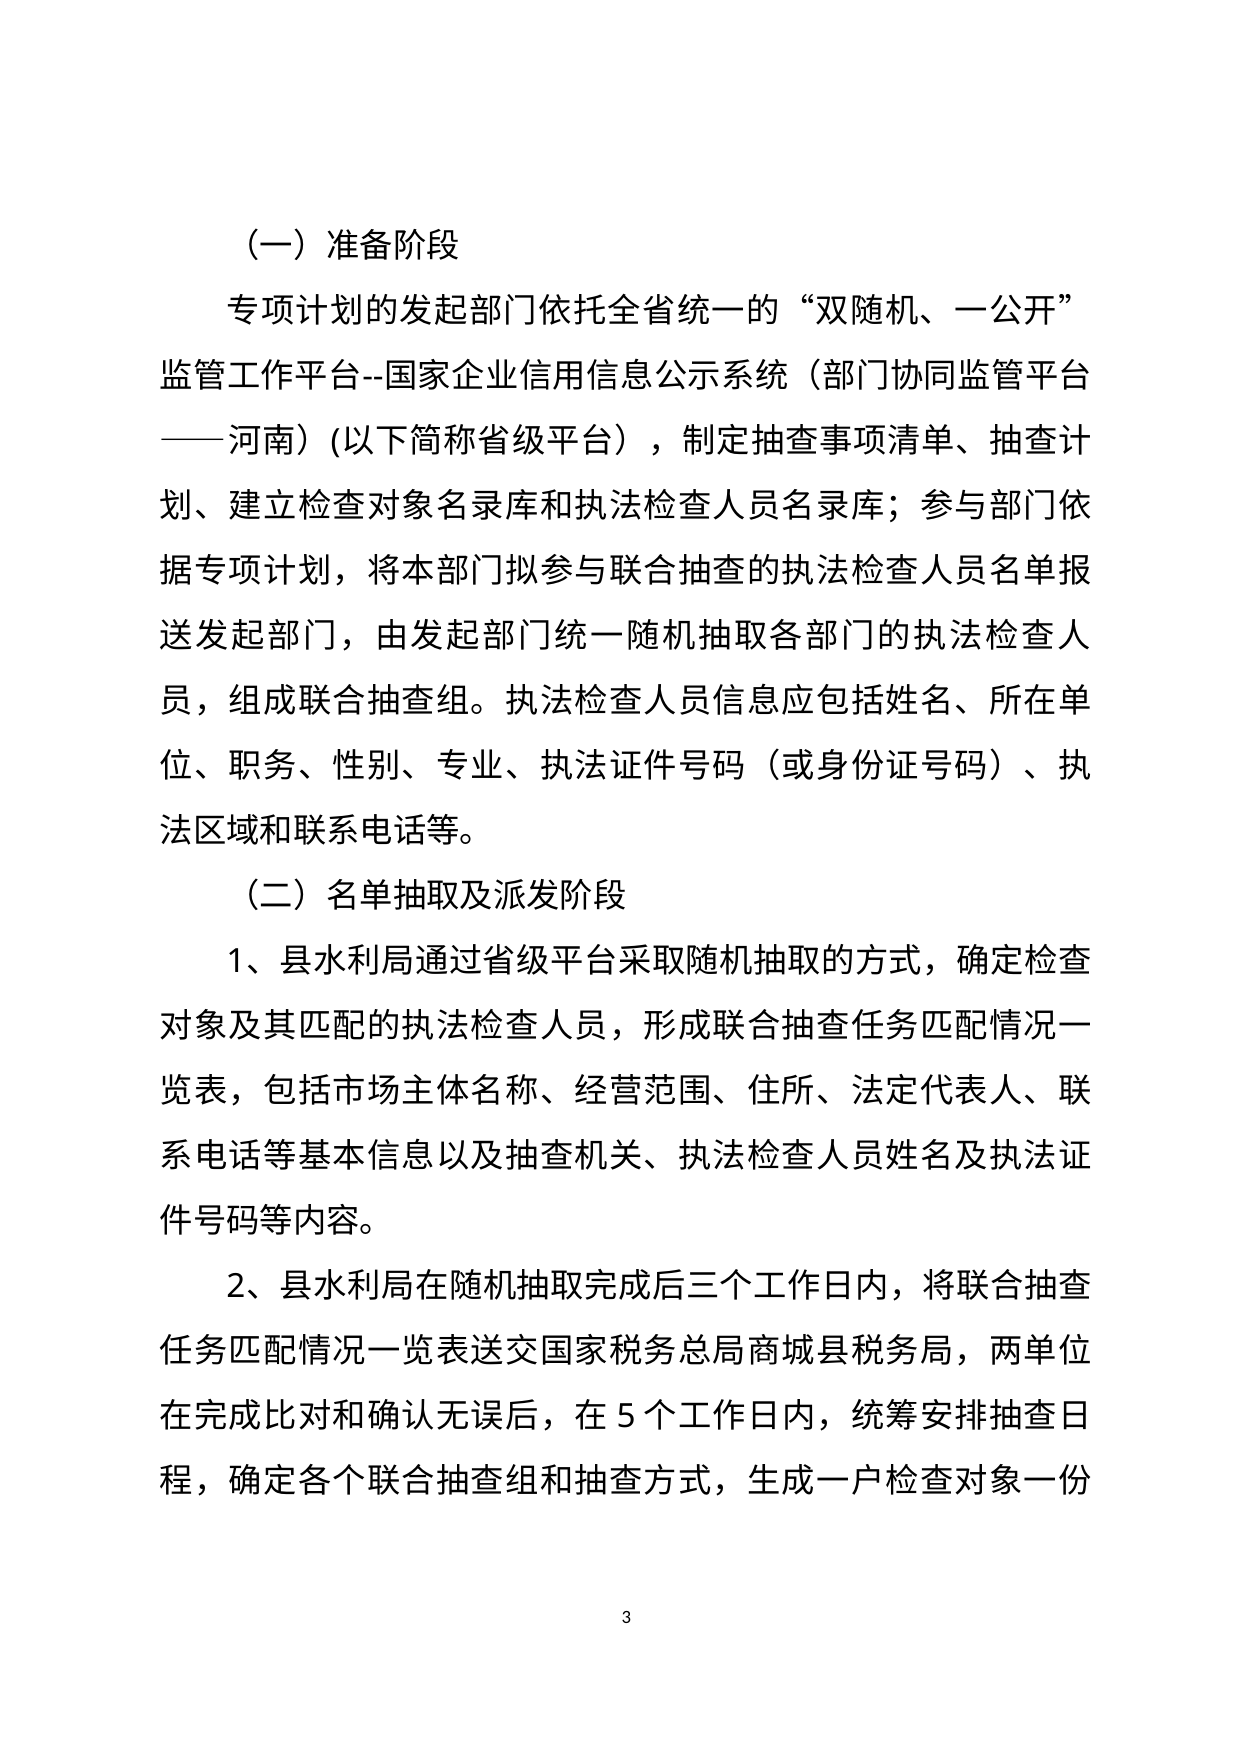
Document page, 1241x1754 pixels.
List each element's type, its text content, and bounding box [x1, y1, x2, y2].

list （一）准备阶段 [159, 211, 1093, 276]
text 1、县水利局通过省级平台采取随机抽取的方式，确定检查对象及其匹配的执法检查人员，形成联合抽查任务匹配情况一览表，包括市场主体名称、经营范围、住所、法定代表人、联系电话等基本信息以及抽查机关、执法检查人员姓名及执法证件号码等内容。 [159, 926, 1093, 1251]
text （二）名单抽取及派发阶段 [159, 861, 1093, 926]
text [159, 1251, 1093, 1511]
text 专项计划的发起部门依托全省统一的“双随机、一公开”监管工作平台--国家企业信用信息公示系统（部门协同监管平台——河南）(以下简称省级平台），制定抽查事项清单、抽查计划、建立检查对象名录库和执法检查人员名录库；参与部门依据专项计划，将本部门拟参与联合抽查的执法检查人员名单报送发起部门，由发起部门统一随机抽取各部门的执法检查人员，组成联合抽查组。执法检查人员信息应包括姓名、所在单位、职务、性别、专业、执法证件号码（或身份证号码）、执法区域和联系电话等。 [159, 276, 1093, 861]
